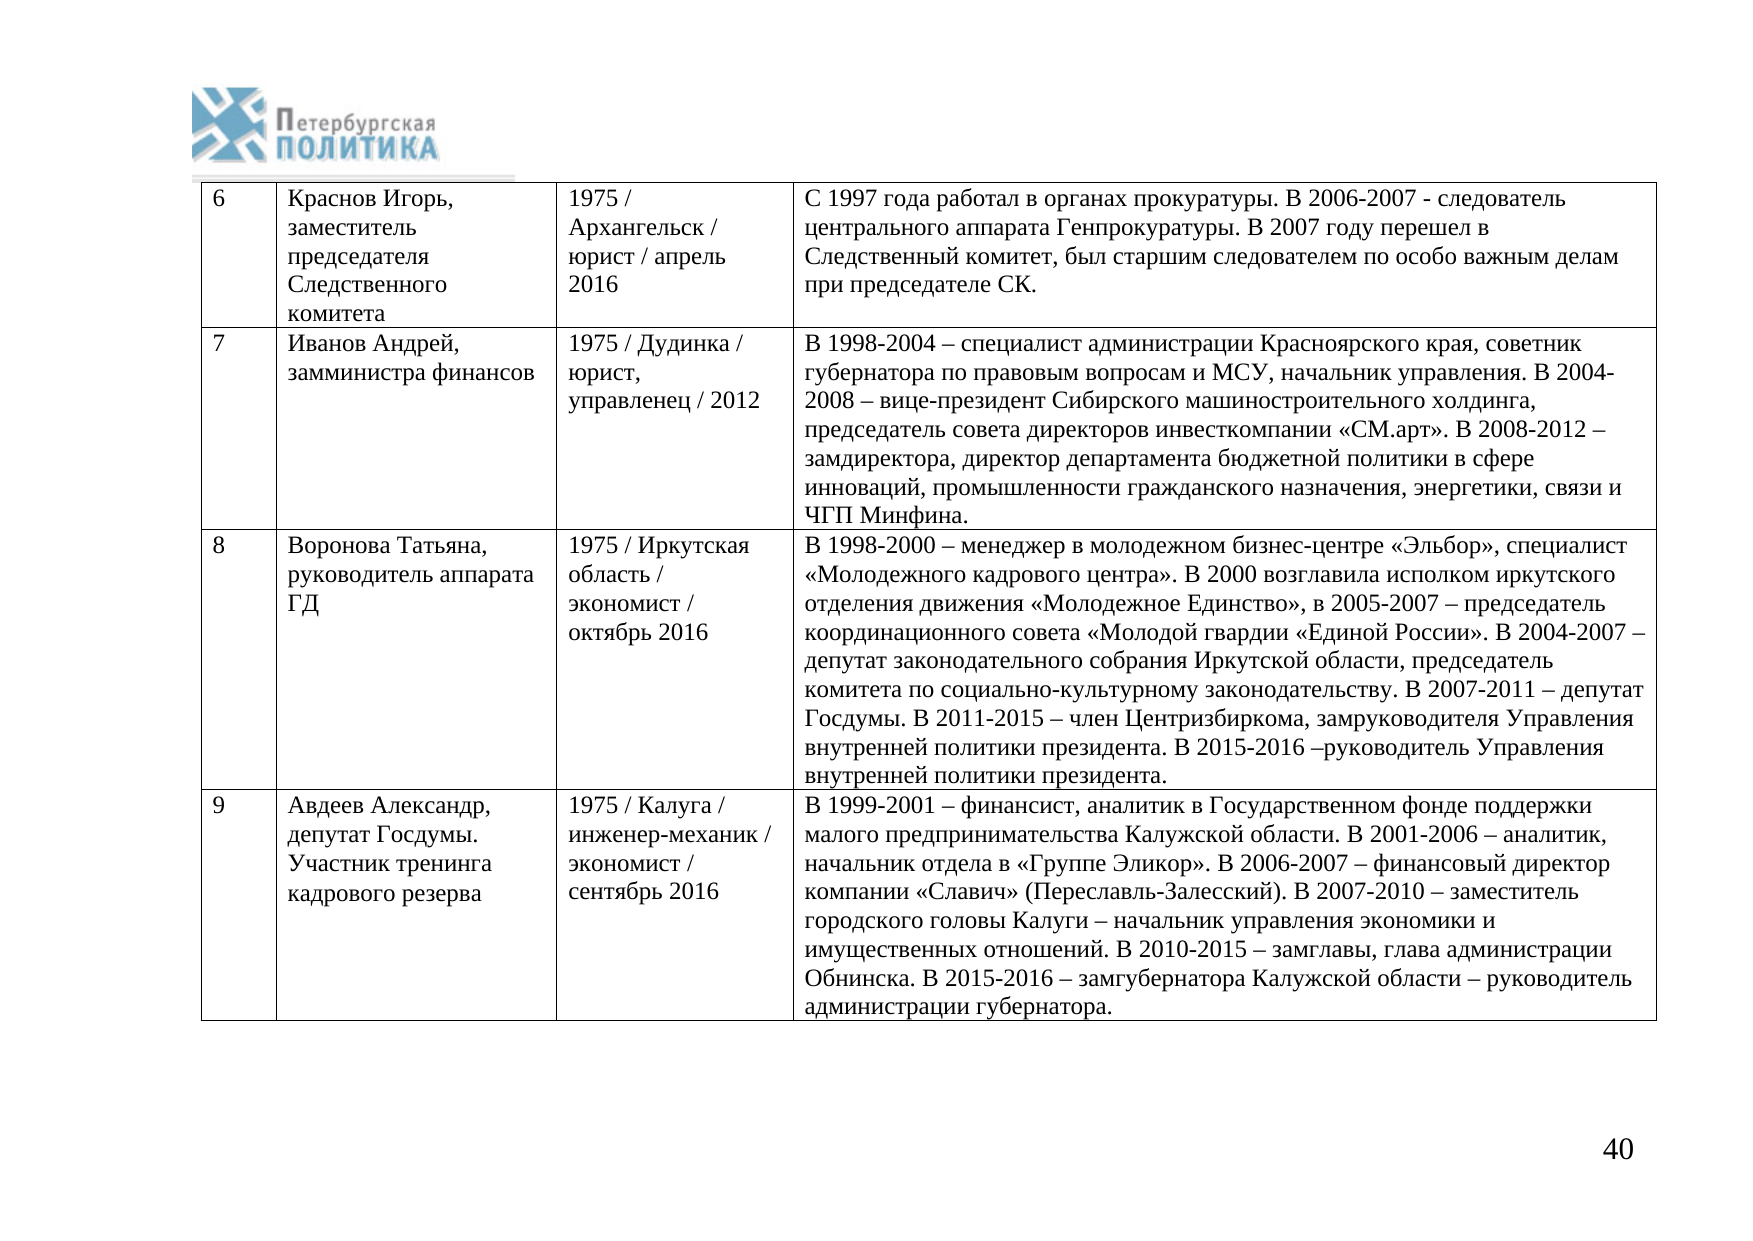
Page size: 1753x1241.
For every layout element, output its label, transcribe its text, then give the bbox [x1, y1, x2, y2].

table_cell В 1999-2001 – финансист, аналитик в Государственном фонде поддержки малого предпринимательства Калужской области. В 2001-2006 – аналитик, начальник отдела в «Группе Эликор». В 2006-2007 – финансовый директор компании «Славич» (Переславль-Залесский). В 2007-2010 – заместитель городского головы Калуги – начальник управления экономики и имущественных отношений. В 2010-2015 – замглавы, глава администрации Обнинска. В 2015-2016 – замгубернатора Калужской области – руководитель администрации губернатора. [794, 790, 1656, 1020]
table_cell 9 [202, 790, 276, 1020]
table_header 6 [202, 183, 276, 327]
table_cell 1975 / Дудинка / юрист, управленец / 2012 [557, 328, 793, 529]
table_cell 8 [202, 530, 276, 789]
table_header С 1997 года работал в органах прокуратуры. В 2006-2007 - следователь центрального аппарата Генпрокуратуры. В 2007 году перешел в Следственный комитет, был старшим следователем по особо важным делам при председателе СК. [794, 183, 1656, 327]
table_cell Иванов Андрей, замминистра финансов [277, 328, 556, 529]
table_cell Авдеев Александр, депутат Госдумы. Участник тренинга кадрового резерва [277, 790, 556, 1020]
table_header 1975 / Архангельск / юрист / апрель 2016 [557, 183, 793, 327]
table_cell В 1998-2000 – менеджер в молодежном бизнес-центре «Эльбор», специалист «Молодежного кадрового центра». В 2000 возглавила исполком иркутского отделения движения «Молодежное Единство», в 2005-2007 – председатель координационного совета «Молодой гвардии «Единой России». В 2004-2007 – депутат законодательного собрания Иркутской области, председатель комитета по социально-культурному законодательству. В 2007-2011 – депутат Госдумы. В 2011-2015 – член Центризбиркома, замруководителя Управления внутренней политики президента. В 2015-2016 –руководитель Управления внутренней политики президента. [794, 530, 1656, 789]
table_cell В 1998-2004 – специалист администрации Красноярского края, советник губернатора по правовым вопросам и МСУ, начальник управления. В 2004-2008 – вице-президент Сибирского машиностроительного холдинга, председатель совета директоров инвесткомпании «СМ.арт». В 2008-2012 – замдиректора, директор департамента бюджетной политики в сфере инноваций, промышленности гражданского назначения, энергетики, связи и ЧГП Минфина. [794, 328, 1656, 529]
table_cell Воронова Татьяна, руководитель аппарата ГД [277, 530, 556, 789]
table_cell 1975 / Иркутская область / экономист / октябрь 2016 [557, 530, 793, 789]
table_header Краснов Игорь, заместитель председателя Следственного комитета [277, 183, 556, 327]
table_cell 1975 / Калуга / инженер-механик / экономист / сентябрь 2016 [557, 790, 793, 1020]
picture [192, 73, 515, 183]
table_cell 7 [202, 328, 276, 529]
